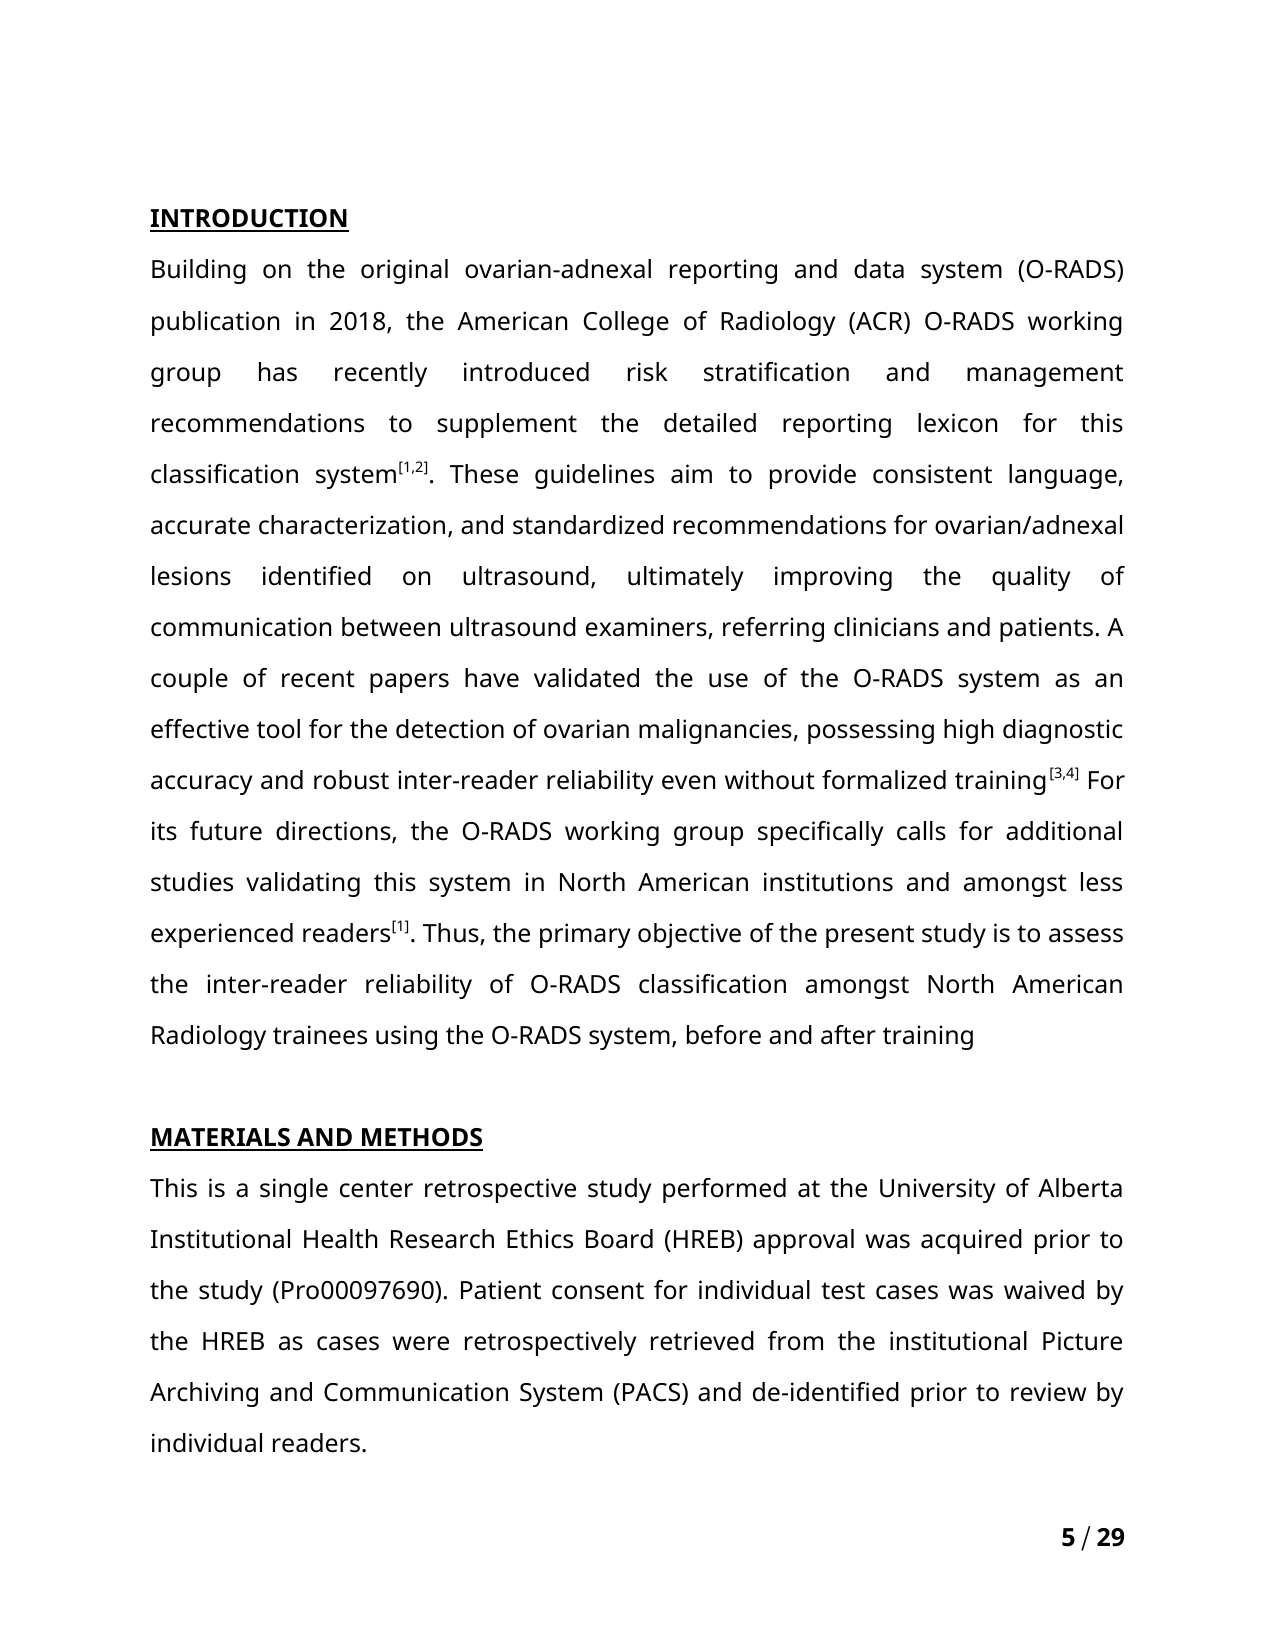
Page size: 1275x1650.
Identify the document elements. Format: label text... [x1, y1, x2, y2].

text Building on the original ovarian-adnexal reporting and data system (O-RADS) publication in 2018, the American College of Radiology (ACR) O-RADS working group has recently introduced risk stratification and management recommendations to supplement the detailed reporting lexicon for this classification system[1,2]. These guidelines aim to provide consistent language, accurate characterization, and standardized recommendations for ovarian/adnexal lesions identified on ultrasound, ultimately improving the quality of communication between ultrasound examiners, referring clinicians and patients. A couple of recent papers have validated the use of the O-RADS system as an effective tool for the detection of ovarian malignancies, possessing high diagnostic accuracy and robust inter-reader reliability even without formalized training[3,4] For its future directions, the O-RADS working group specifically calls for additional studies validating this system in North American institutions and amongst less experienced readers[1]. Thus, the primary objective of the present study is to assess the inter-reader reliability of O-RADS classification amongst North American Radiology trainees using the O-RADS system, before and after training [150, 252, 1125, 1052]
text MATERIALS AND METHODS [150, 1120, 1125, 1154]
text This is a single center retrospective study performed at the University of Alberta Institutional Health Research Ethics Board (HREB) approval was acquired prior to the study (Pro00097690). Patient consent for individual test cases was waived by the HREB as cases were retrospectively retrieved from the institutional Picture Archiving and Communication System (PACS) and de-identified prior to review by individual readers. [150, 1171, 1125, 1460]
text INTRODUCTION [150, 201, 1125, 235]
